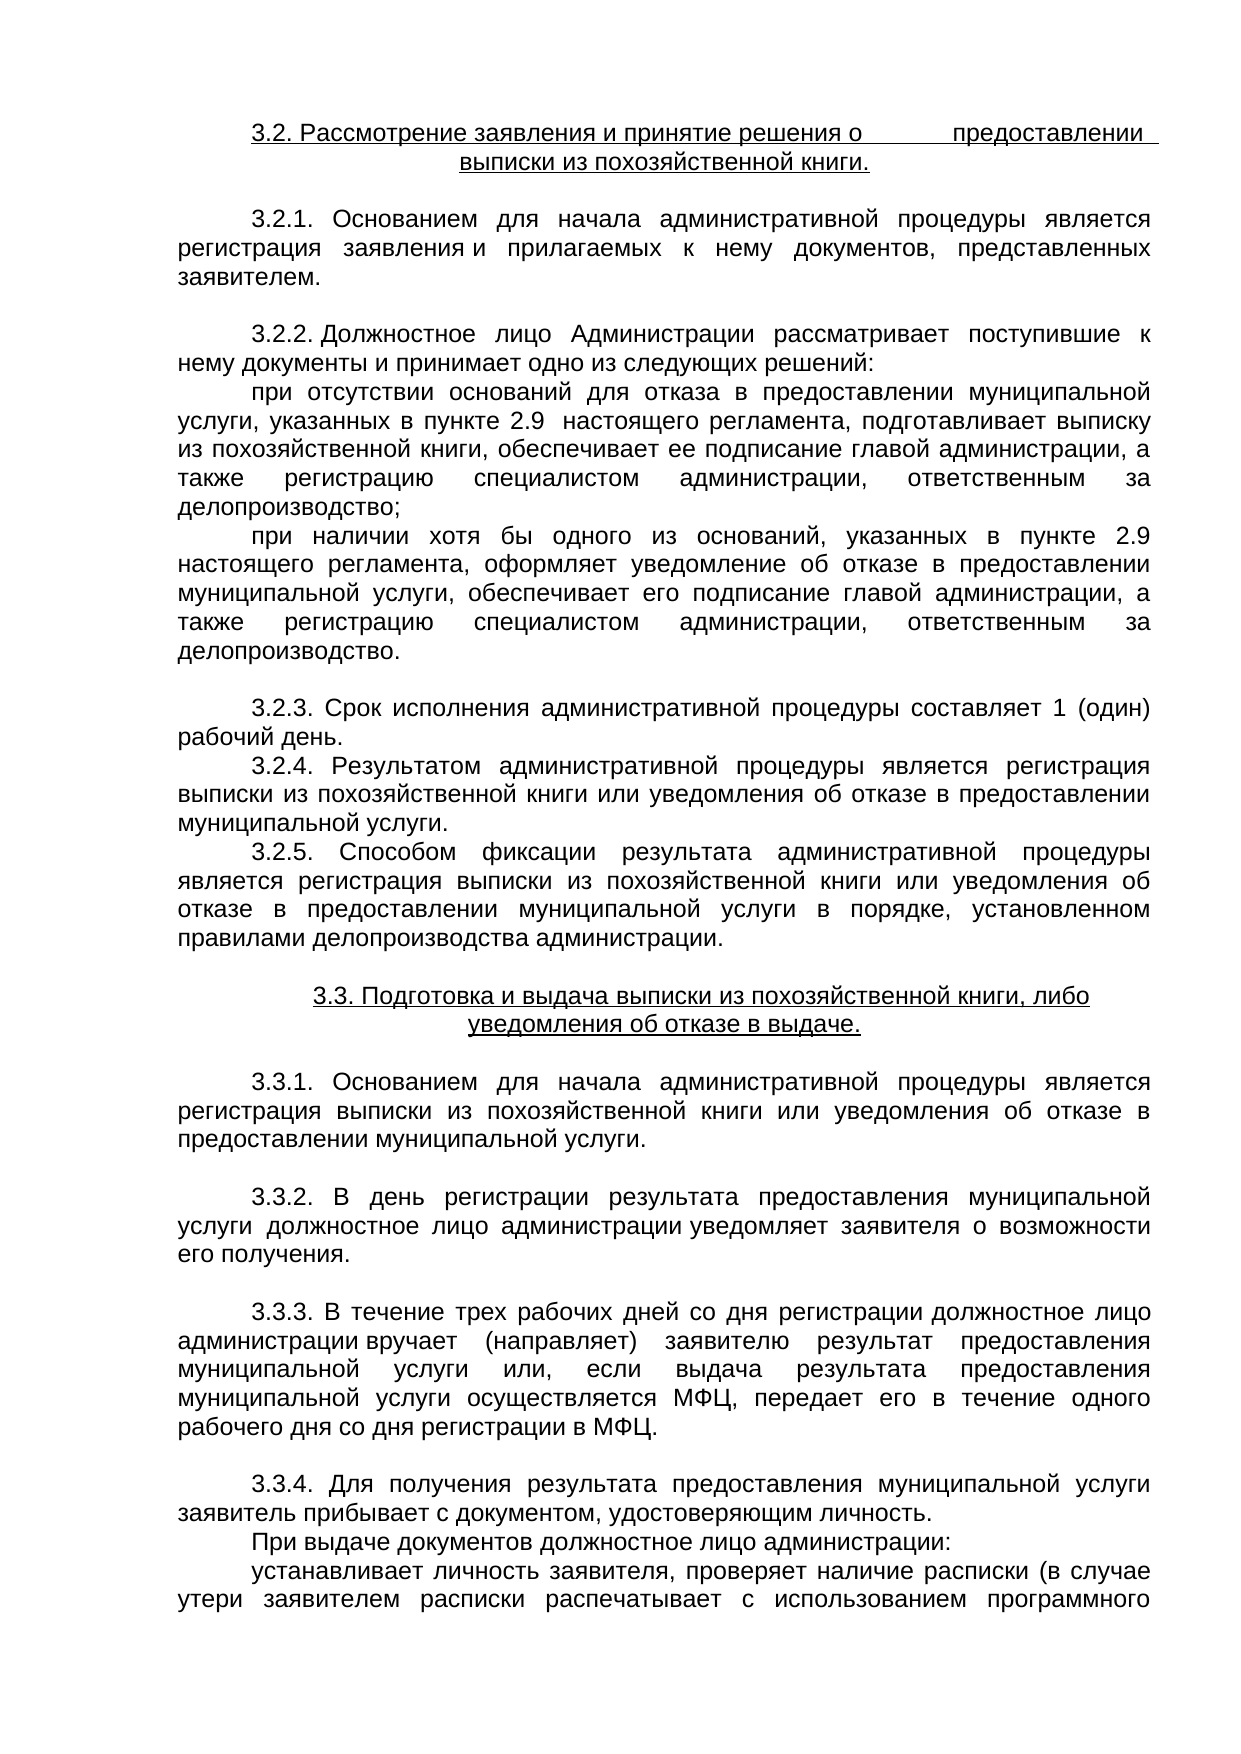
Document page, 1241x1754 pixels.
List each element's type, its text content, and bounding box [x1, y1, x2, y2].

text 3.2.5. Способом фиксации результата административной процедуры является регистрация выписки из похозяйственной книги или уведомления об отказе в предоставлении муниципальной услуги в порядке, установленном правилами делопроизводства администрации. [177, 837, 1152, 952]
text 3.3. Подготовка и выдача выписки из похозяйственной книги, либо уведомления об отказе в выдаче. [177, 981, 1152, 1038]
text При выдаче документов должностное лицо администрации: [177, 1527, 1152, 1556]
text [177, 1556, 1152, 1613]
text 3.3.1. Основанием для начала административной процедуры является регистрация выписки из похозяйственной книги или уведомления об отказе в предоставлении муниципальной услуги. [177, 1067, 1152, 1153]
text 3.3.3. В течение трех рабочих дней со дня регистрации должностное лицо администрации вручает (направляет) заявителю результат предоставления муниципальной услуги или, если выдача результата предоставления муниципальной услуги осуществляется МФЦ, передает его в течение одного рабочего дня со дня регистрации в МФЦ. [177, 1297, 1152, 1441]
text 3.2.3. Срок исполнения административной процедуры составляет 1 (один) рабочий день. [177, 693, 1152, 751]
text 3.3.4. Для получения результата предоставления муниципальной услуги заявитель прибывает с документом, удостоверяющим личность. [177, 1469, 1152, 1527]
text 3.2. Рассмотрение заявления и принятие решения о предоставлении выписки из похозяйственной книги. [177, 118, 1152, 176]
text 3.2.1. Основанием для начала административной процедуры является регистрация заявления и прилагаемых к нему документов, представленных заявителем. [177, 204, 1152, 291]
text при наличии хотя бы одного из оснований, указанных в пункте 2.9 настоящего регламента, оформляет уведомление об отказе в предоставлении муниципальной услуги, обеспечивает его подписание главой администрации, а также регистрацию специалистом администрации, ответственным за делопроизводство. [177, 521, 1152, 664]
text 3.3.2. В день регистрации результата предоставления муниципальной услуги должностное лицо администрации уведомляет заявителя о возможности его получения. [177, 1182, 1152, 1268]
text при отсутствии оснований для отказа в предоставлении муниципальной услуги, указанных в пункте 2.9 настоящего регламента, подготавливает выписку из похозяйственной книги, обеспечивает ее подписание главой администрации, а также регистрацию специалистом администрации, ответственным за делопроизводство; [177, 377, 1152, 521]
text 3.2.2. Должностное лицо Администрации рассматривает поступившие к нему документы и принимает одно из следующих решений: [177, 319, 1152, 377]
text 3.2.4. Результатом административной процедуры является регистрация выписки из похозяйственной книги или уведомления об отказе в предоставлении муниципальной услуги. [177, 751, 1152, 837]
